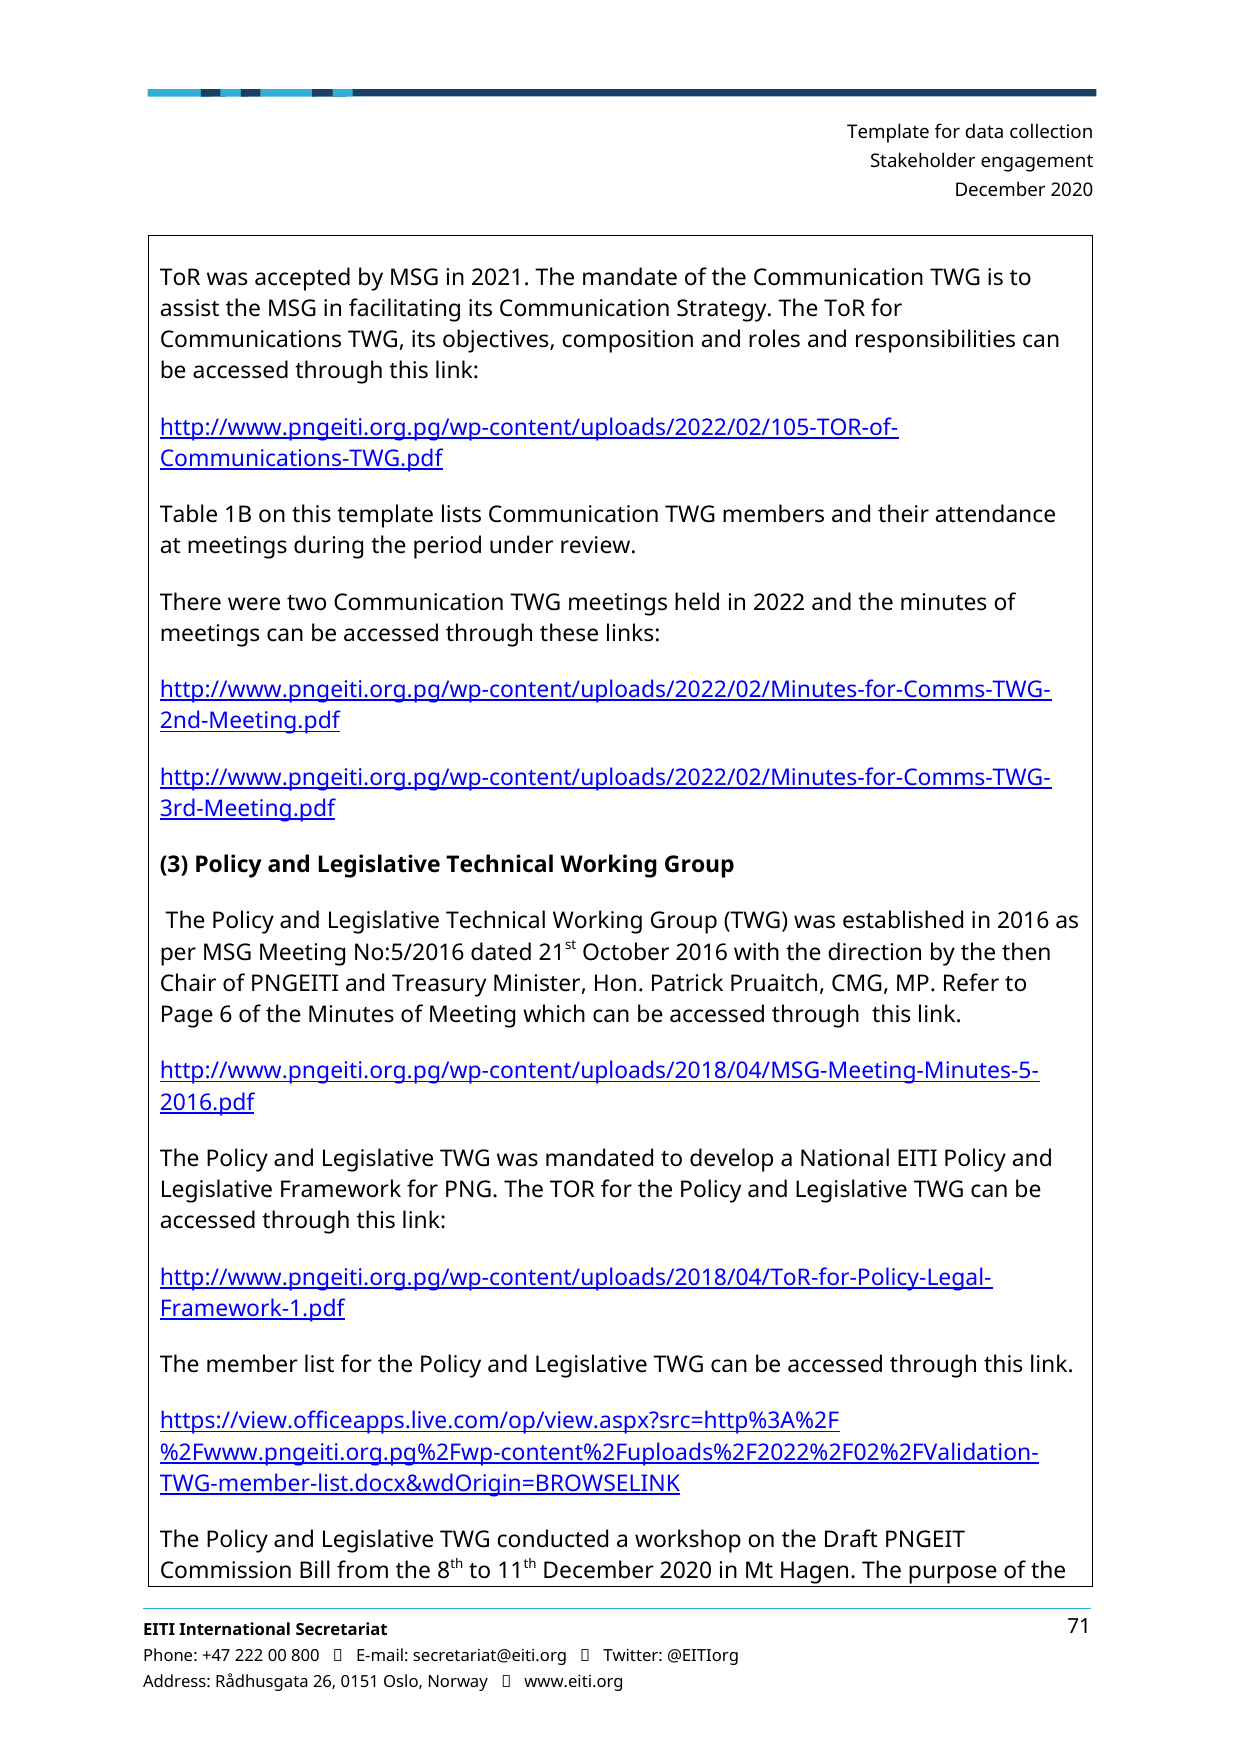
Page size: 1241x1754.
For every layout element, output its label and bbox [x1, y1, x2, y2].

table_header [149, 236, 1092, 1586]
